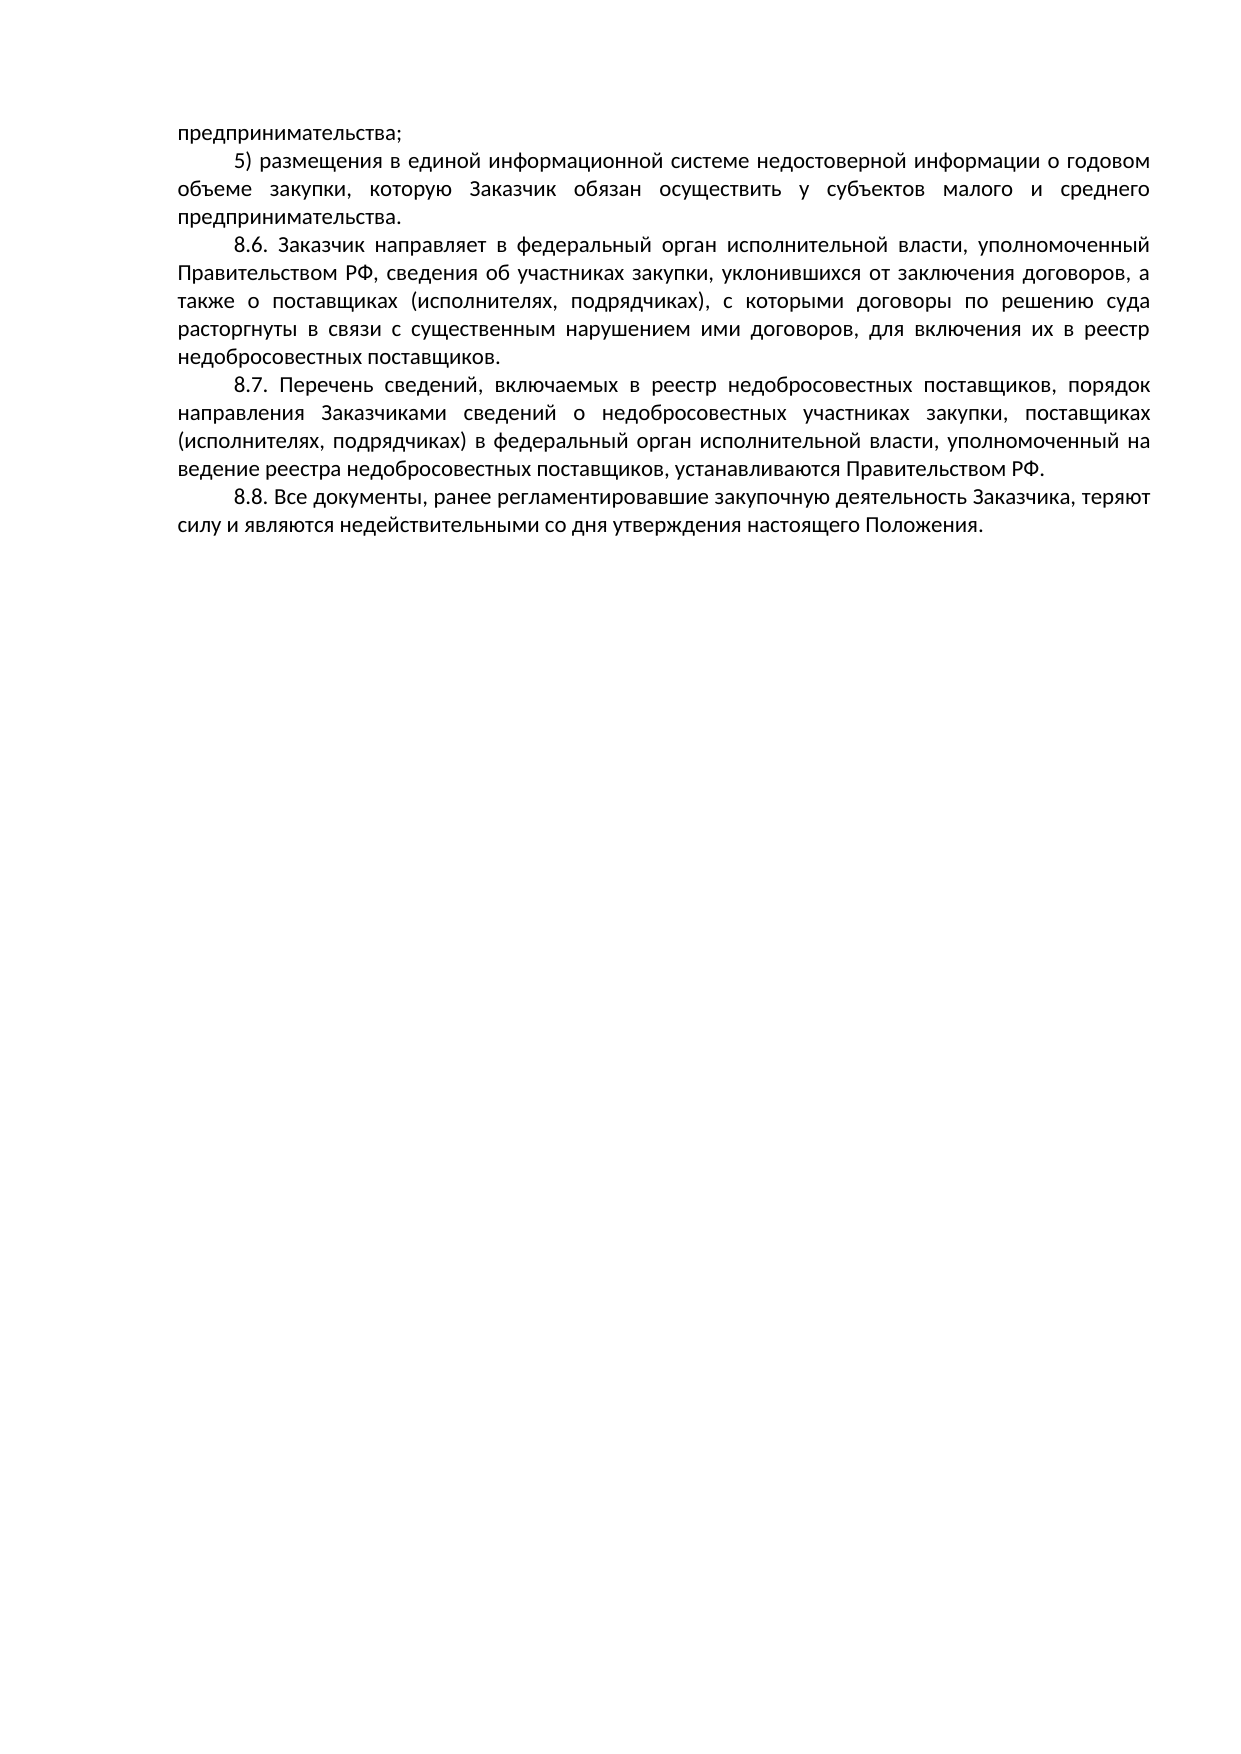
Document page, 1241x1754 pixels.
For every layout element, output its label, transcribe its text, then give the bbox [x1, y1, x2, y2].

text 8.7. Перечень сведений, включаемых в реестр недобросовестных поставщиков, порядок направления Заказчиками сведений о недобросовестных участниках закупки, поставщиках (исполнителях, подрядчиках) в федеральный орган исполнительной власти, уполномоченный на ведение реестра недобросовестных поставщиков, устанавливаются Правительством РФ. [177, 370, 1152, 482]
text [177, 118, 1152, 146]
text 8.6. Заказчик направляет в федеральный орган исполнительной власти, уполномоченный Правительством РФ, сведения об участниках закупки, уклонившихся от заключения договоров, а также о поставщиках (исполнителях, подрядчиках), с которыми договоры по решению суда расторгнуты в связи с существенным нарушением ими договоров, для включения их в реестр недобросовестных поставщиков. [177, 230, 1152, 370]
text 8.8. Все документы, ранее регламентировавшие закупочную деятельность Заказчика, теряют силу и являются недействительными со дня утверждения настоящего Положения. [177, 482, 1152, 538]
text 5) размещения в единой информационной системе недостоверной информации о годовом объеме закупки, которую Заказчик обязан осуществить у субъектов малого и среднего предпринимательства. [177, 146, 1152, 230]
